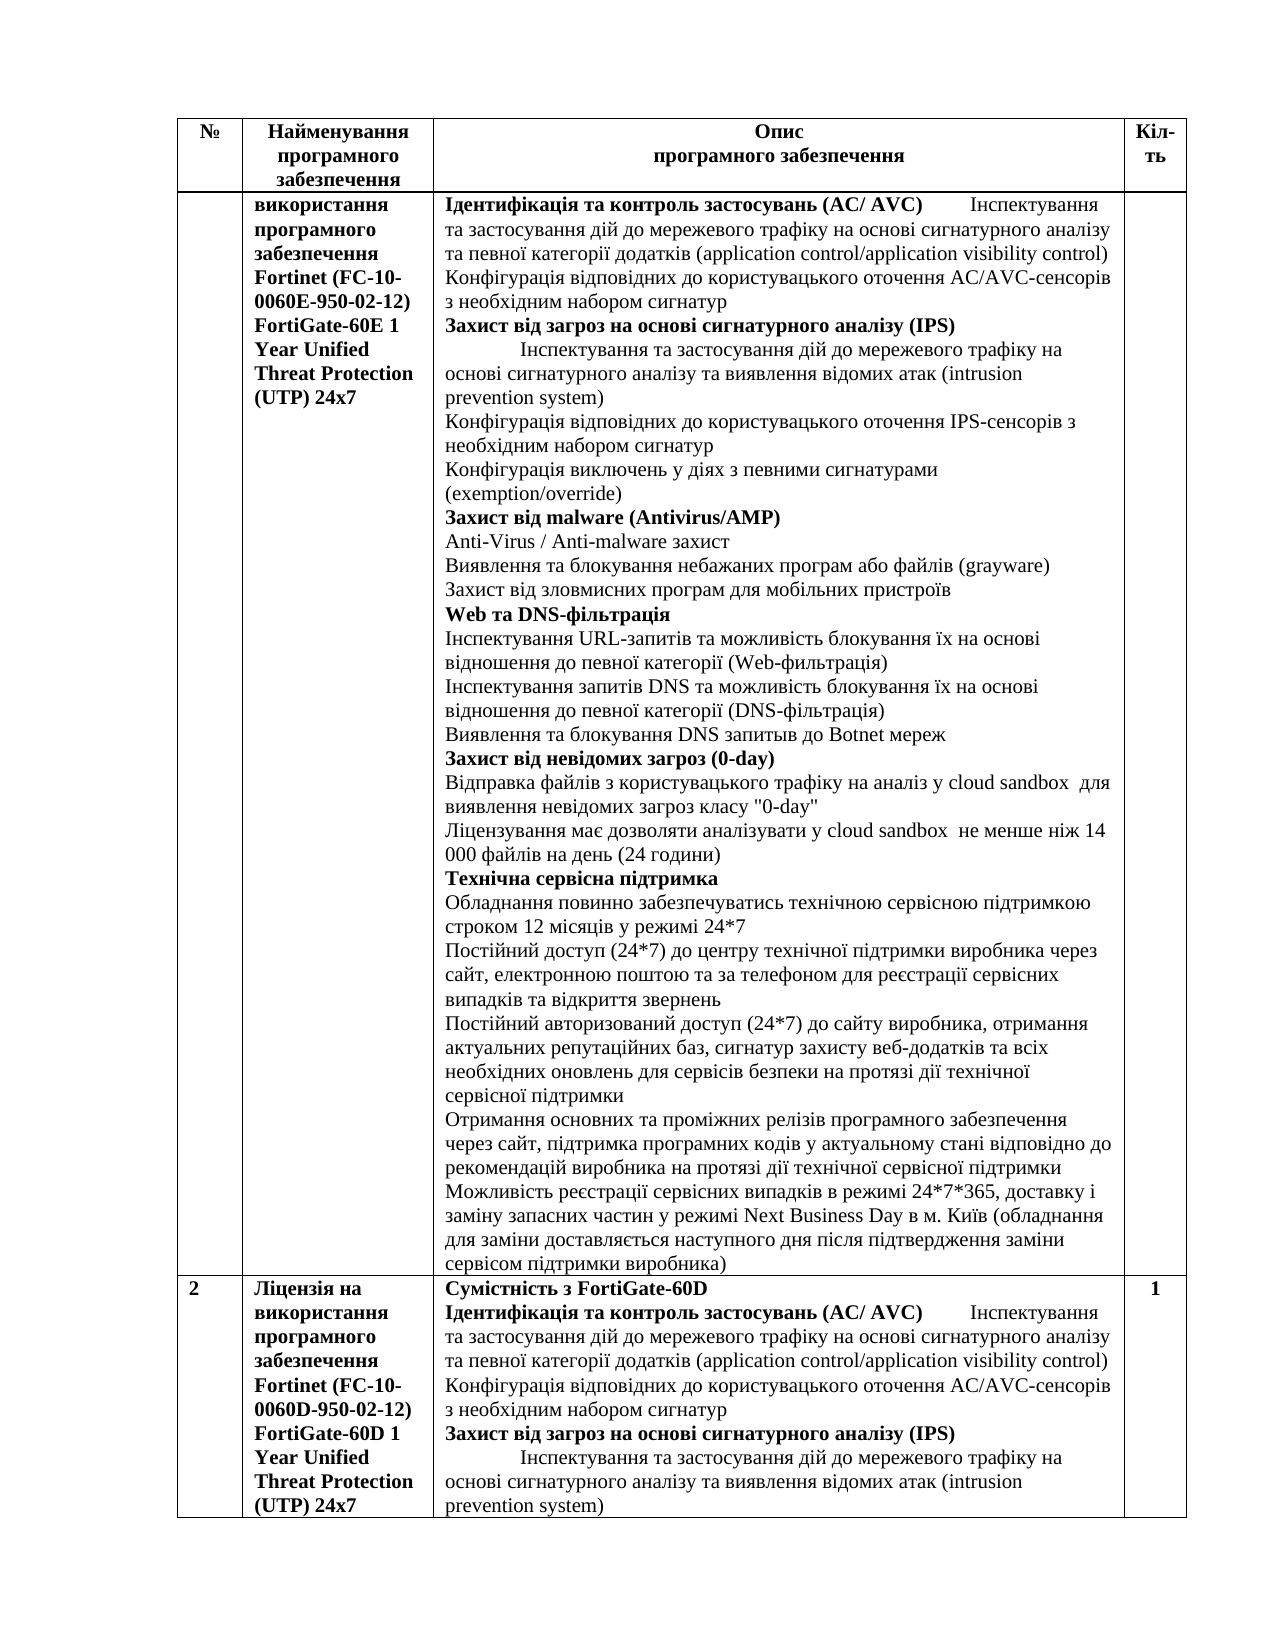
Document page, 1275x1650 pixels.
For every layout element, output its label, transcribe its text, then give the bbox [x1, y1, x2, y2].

table_cell 2 [1125, 193, 1186, 1275]
table_header Опис програмного забезпечення [434, 119, 1124, 191]
table_header Найменування програмного забезпечення [243, 119, 433, 191]
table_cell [434, 1276, 1124, 1517]
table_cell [243, 1276, 433, 1517]
table_cell 1 [1125, 1276, 1186, 1517]
table_cell 1 [178, 193, 242, 1275]
table_header № [178, 119, 242, 191]
table_cell 2 [178, 1276, 242, 1517]
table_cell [243, 193, 433, 1275]
table_header Кіл-ть [1125, 119, 1186, 191]
